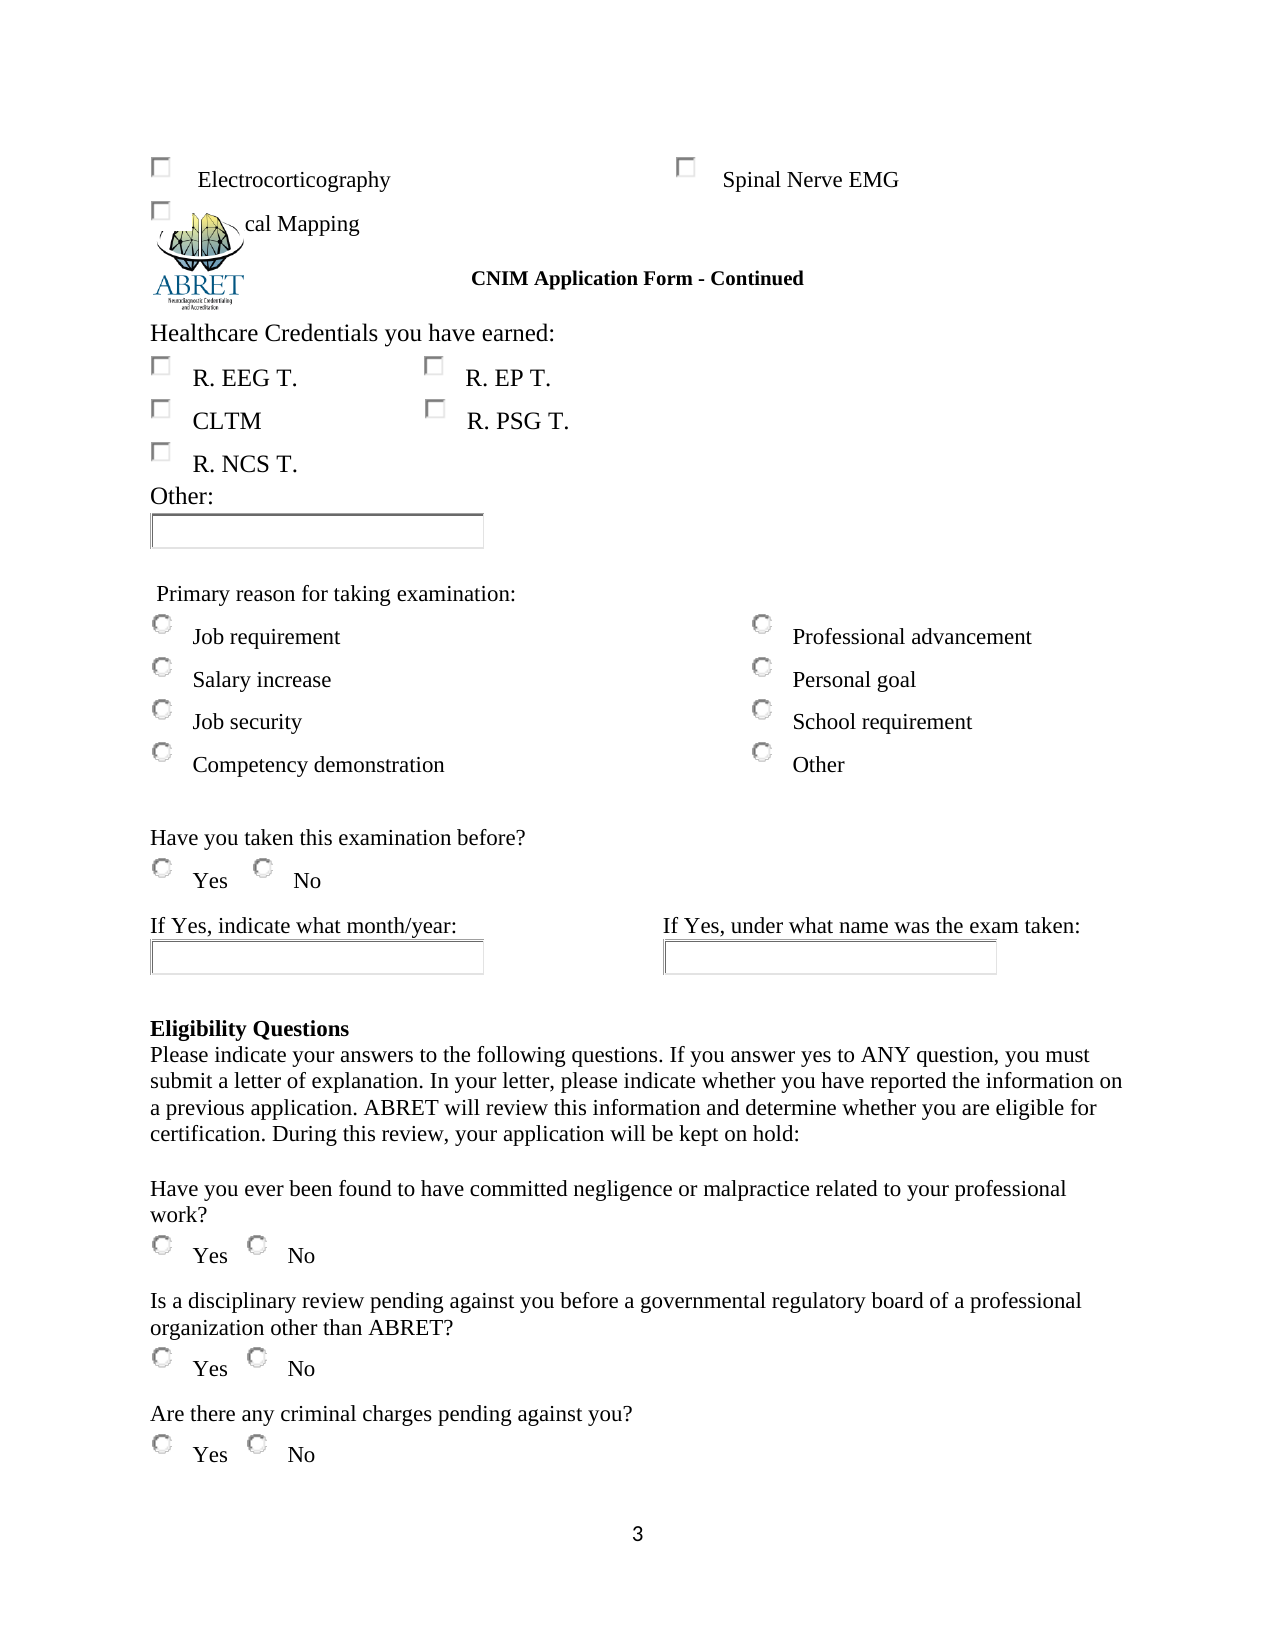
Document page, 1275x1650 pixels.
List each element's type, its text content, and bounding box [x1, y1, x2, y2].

text Healthcare Credentials you have earned: [150, 318, 1125, 347]
text Have you ever been found to have committed negligence or malpractice related to your professional work? [150, 1175, 1125, 1227]
text Yes No [150, 1227, 1125, 1268]
text Eligibility Questions Please indicate your answers to the following questions. If you answer yes to ANY question, you must submit a letter of explanation. In your letter, please indicate whether you have reported the information on a previous application. ABRET will review this information and determine whether you are eligible for certification. During this review, your application will be kept on hold: [150, 1015, 1125, 1175]
table_cell Other: [149, 479, 678, 511]
text Primary reason for taking examination: [150, 581, 1125, 607]
text CNIM Application Form - Continued [244, 265, 1125, 289]
text Have you taken this examination before? [150, 824, 1125, 851]
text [150, 150, 1125, 237]
text Yes No [150, 851, 1125, 893]
table_cell [149, 511, 678, 552]
text Is a disciplinary review pending against you before a governmental regulatory board of a professional organization other than ABRET? [150, 1287, 1125, 1340]
text Are there any criminal charges pending against you? [150, 1400, 1125, 1427]
text Yes No [150, 1427, 1125, 1468]
text Job requirement Professional advancement Salary increase Personal goal Job security School requirement Competency demonstration Other [150, 607, 1125, 805]
picture [153, 213, 244, 311]
text Yes No [150, 1340, 1125, 1381]
table_header R. EEG T. R. EP T. CLTM R. PSG T. R. NCS T. [149, 347, 678, 479]
text If Yes, indicate what month/year: If Yes, under what name was the exam taken: [150, 913, 1125, 939]
